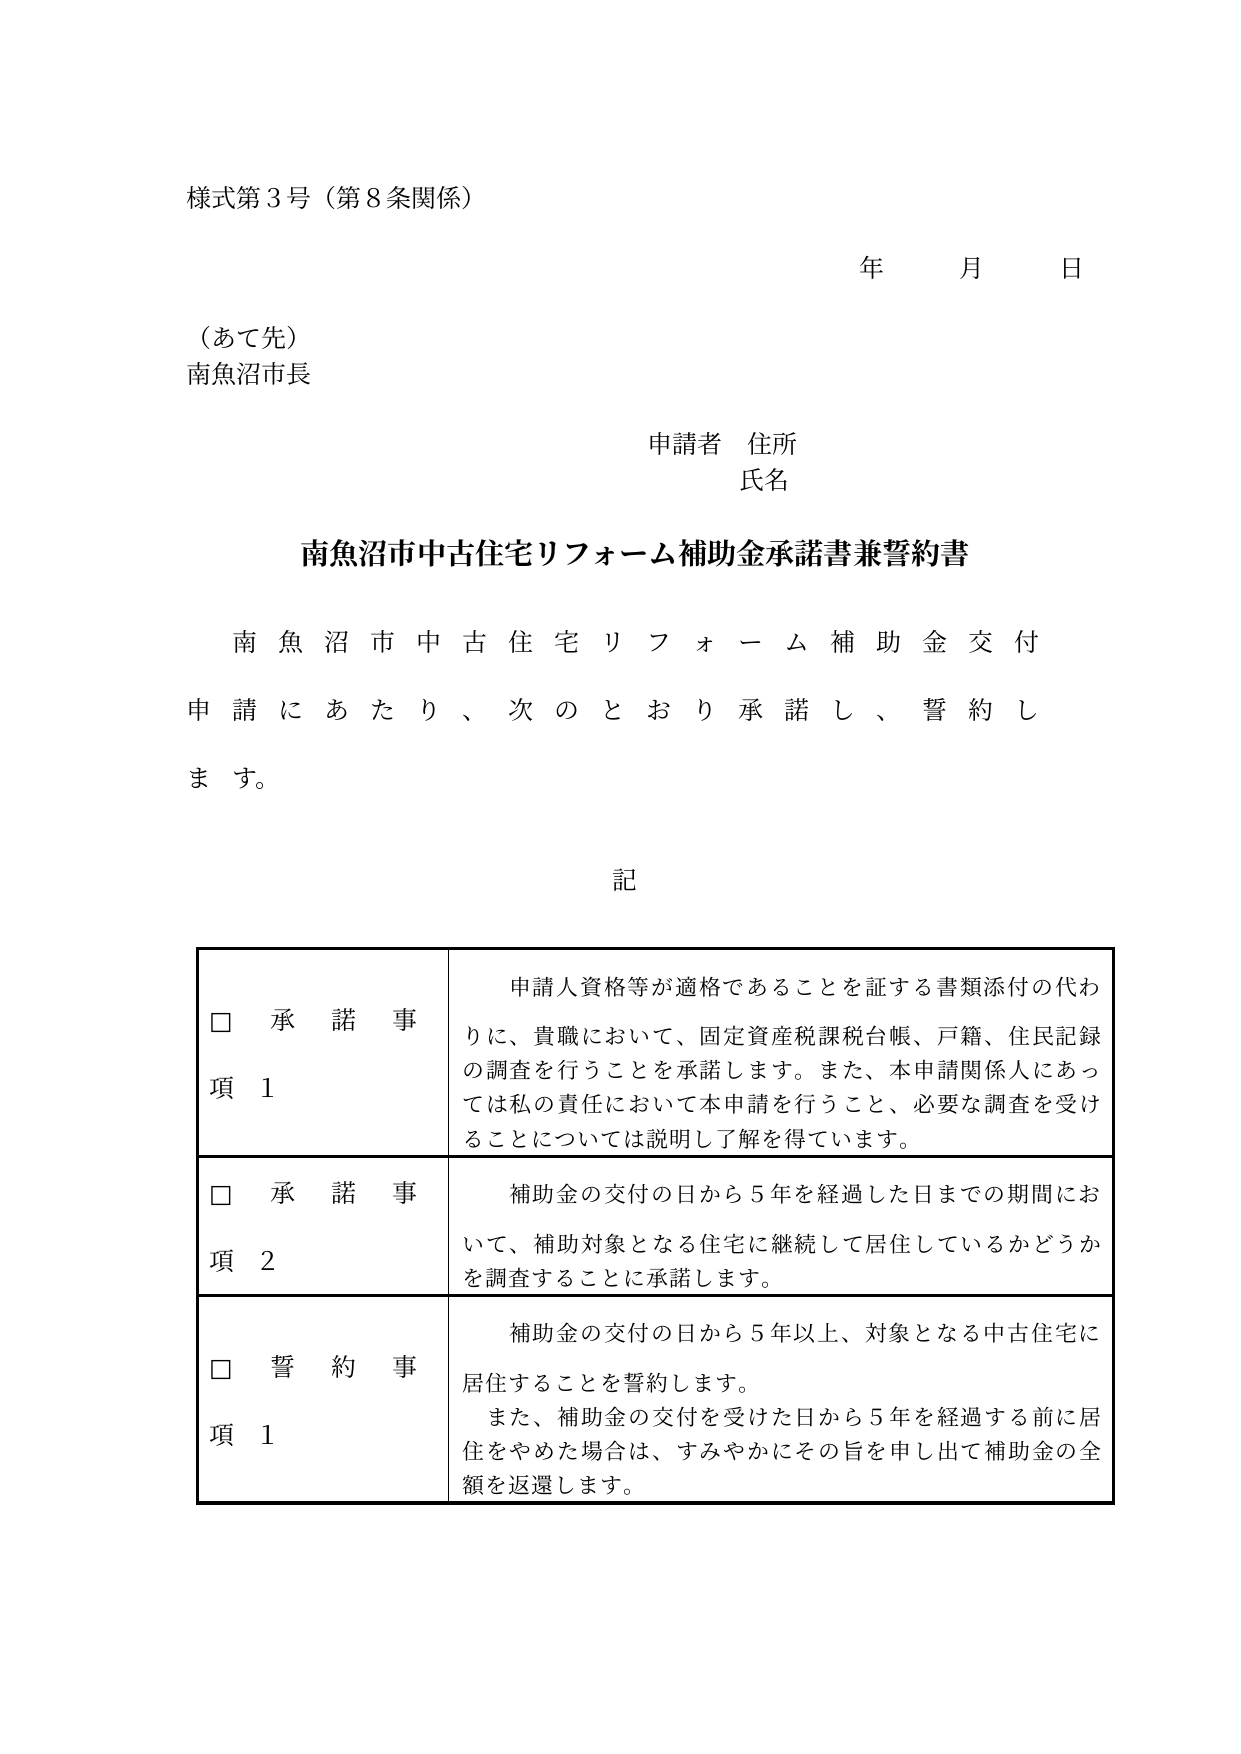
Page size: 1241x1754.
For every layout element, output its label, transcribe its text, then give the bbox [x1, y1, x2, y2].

table_header □承諾事項１ [199, 950, 448, 1154]
text （あて先） [186, 319, 1084, 354]
table_cell 補助金の交付の日から５年以上、対象となる中古住宅に居住することを誓約します。 また、補助金の交付を受けた日から５年を経過する前に居住をやめた場合は、すみやかにその旨を申し出て補助金の全額を返還します。 [449, 1297, 1112, 1501]
text 南魚沼市中古住宅リフォーム補助金交付申請にあたり、次のとおり承諾し、誓約します。 [186, 606, 1084, 811]
table_cell □誓約事項１ [199, 1297, 448, 1501]
table_header 申請人資格等が適格であることを証する書類添付の代わりに、貴職において、固定資産税課税台帳、戸籍、住民記録の調査を行うことを承諾します。また、本申請関係人にあっては私の責任において本申請を行うこと、必要な調査を受けることについては説明し了解を得ています。 [449, 950, 1112, 1154]
text 記 [186, 845, 1084, 913]
text 南魚沼市中古住宅リフォーム補助金承諾書兼誓約書 [186, 531, 1084, 572]
text 氏名 [739, 461, 1084, 496]
table_cell □承諾事項２ [199, 1158, 448, 1294]
text 南魚沼市長 [186, 354, 1084, 391]
text 年 月 日 [186, 249, 1084, 284]
table_cell 補助金の交付の日から５年を経過した日までの期間において、補助対象となる住宅に継続して居住しているかどうかを調査することに承諾します。 [449, 1158, 1112, 1294]
text 様式第３号（第８条関係） [186, 179, 1084, 214]
text 申請者 住所 [647, 424, 1084, 461]
